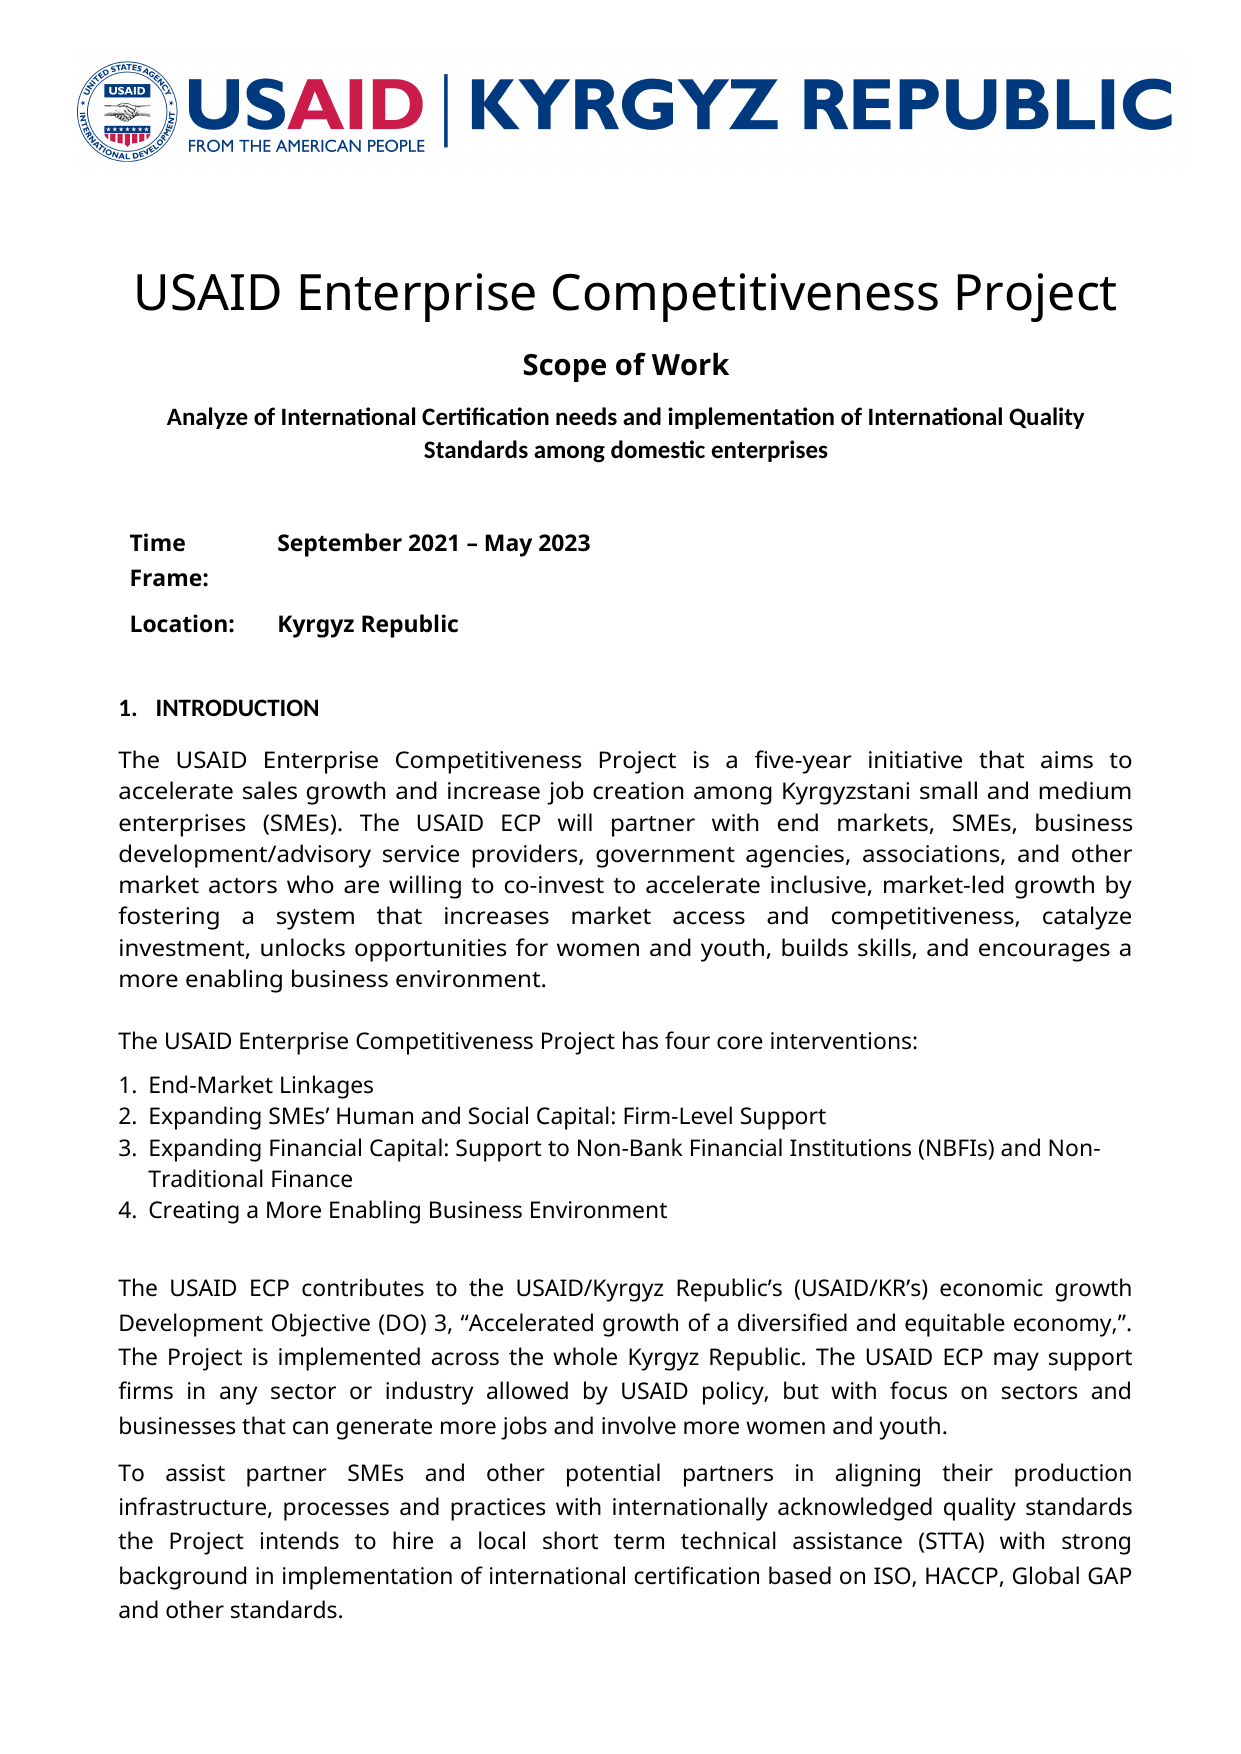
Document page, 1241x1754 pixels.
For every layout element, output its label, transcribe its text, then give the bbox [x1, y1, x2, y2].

text USAID Enterprise Competitiveness Project [118, 257, 1134, 325]
table_header Time Frame: [118, 527, 266, 608]
subtitle INTRODUCTION [118, 692, 1134, 722]
table_cell Location: [118, 608, 266, 654]
list Creating a More Enabling Business Environment [118, 1194, 1134, 1225]
table_cell Kyrgyz Republic [266, 608, 1104, 654]
picture [65, 51, 1187, 172]
text The USAID ECP contributes to the USAID/Kyrgyz Republic’s (USAID/KR’s) economic growth Development Objective (DO) 3, “Accelerated growth of a diversified and equitable economy,”. The Project is implemented across the whole Kyrgyz Republic. The USAID ECP may support firms in any sector or industry allowed by USAID policy, but with focus on sectors and businesses that can generate more jobs and involve more women and youth. [118, 1272, 1134, 1441]
text Analyze of International Certification needs and implementation of International Quality Standards among domestic enterprises [118, 401, 1134, 465]
text Scope of Work [118, 344, 1134, 384]
list Expanding SMEs’ Human and Social Capital: Firm-Level Support [118, 1100, 1134, 1132]
text To assist partner SMEs and other potential partners in aligning their production infrastructure, processes and practices with internationally acknowledged quality standards the Project intends to hire a local short term technical assistance (STTA) with strong background in implementation of international certification based on ISO, HACCP, Global GAP and other standards. [118, 1457, 1134, 1625]
list Expanding Financial Capital: Support to Non-Bank Financial Institutions (NBFIs) and Non-Traditional Finance [118, 1132, 1134, 1194]
table_header September 2021 – May 2023 [266, 527, 1104, 608]
text The USAID Enterprise Competitiveness Project has four core interventions: [118, 1025, 1134, 1057]
text The USAID Enterprise Competitiveness Project is a five-year initiative that aims to accelerate sales growth and increase job creation among Kyrgyzstani small and medium enterprises (SMEs). The USAID ECP will partner with end markets, SMEs, business development/advisory service providers, government agencies, associations, and other market actors who are willing to co-invest to accelerate inclusive, market-led growth by fostering a system that increases market access and competitiveness, catalyze investment, unlocks opportunities for women and youth, builds skills, and encourages a more enabling business environment. [118, 744, 1134, 994]
list End-Market Linkages [118, 1069, 1134, 1100]
